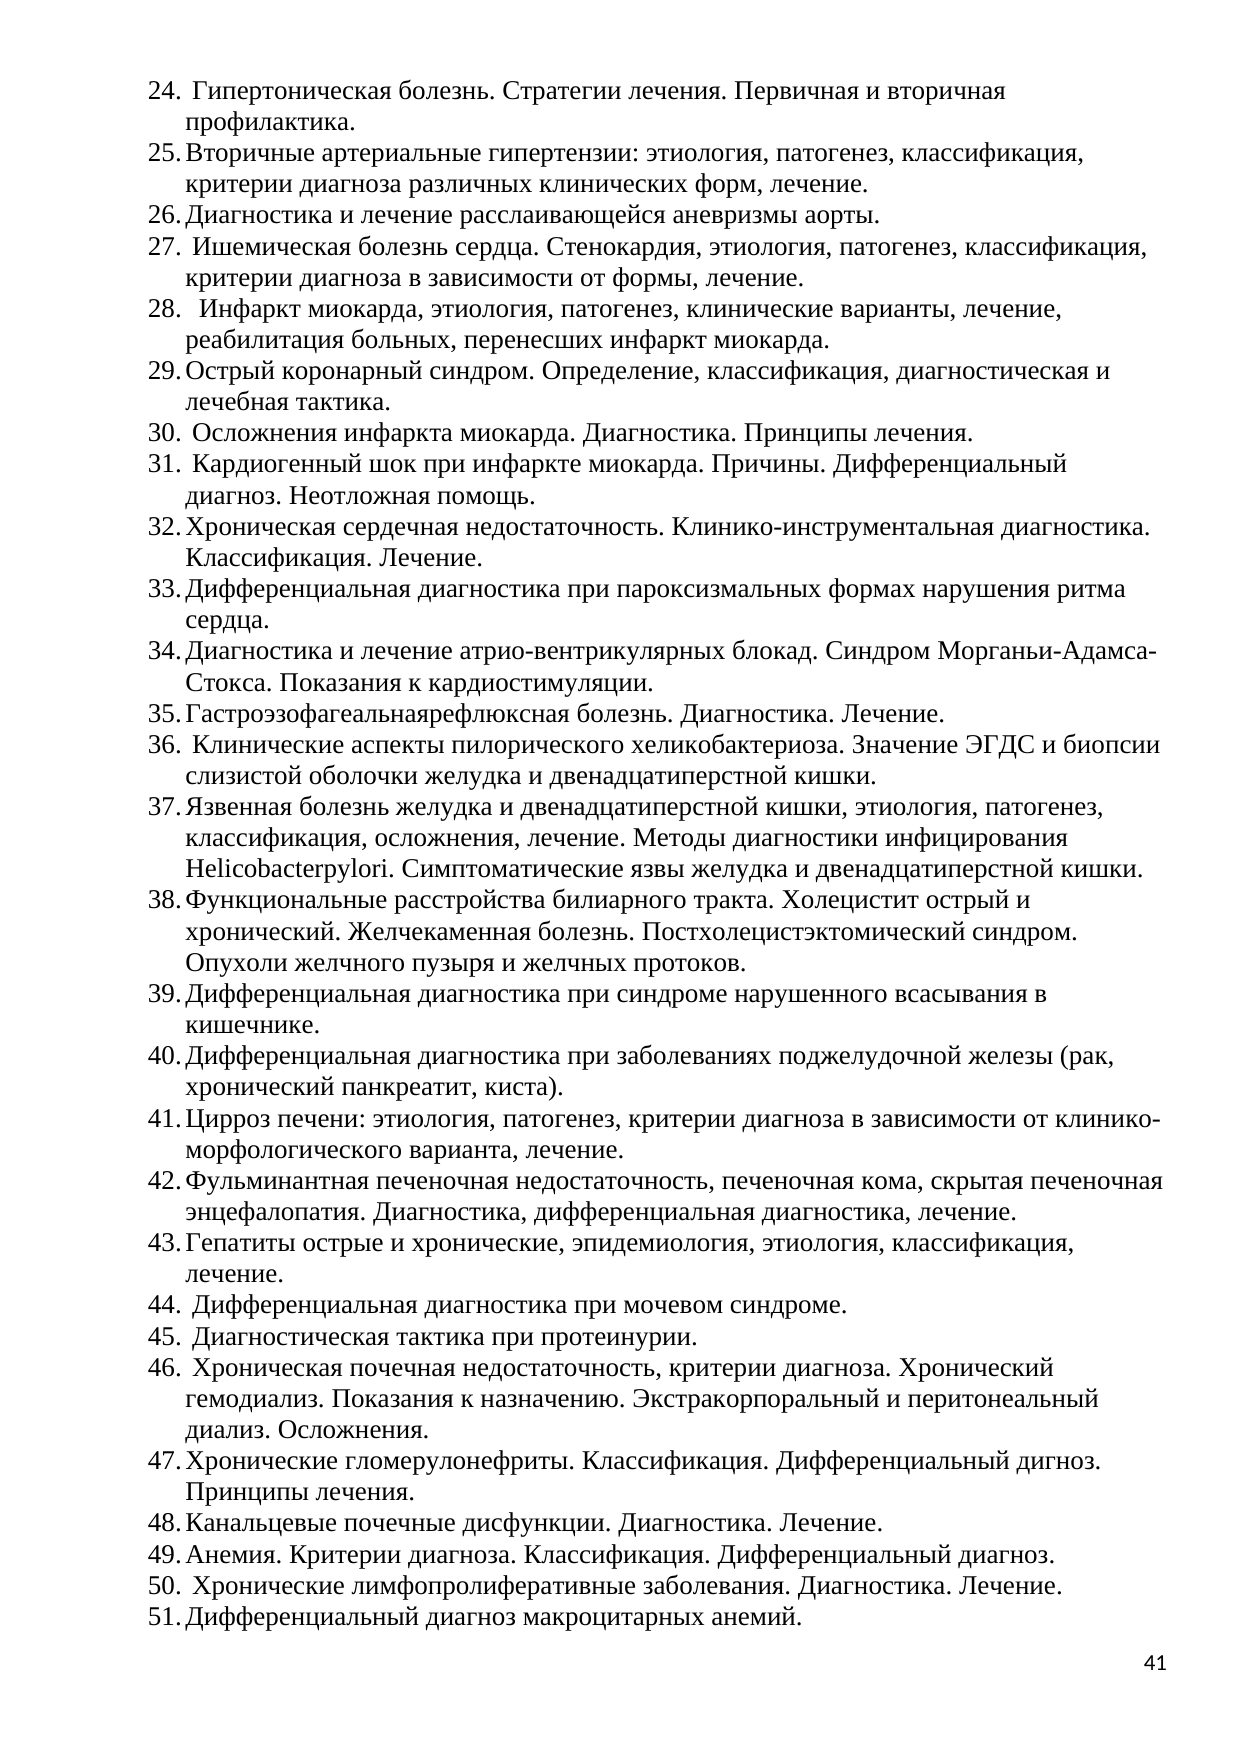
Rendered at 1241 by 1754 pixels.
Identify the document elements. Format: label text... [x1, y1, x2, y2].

list Хронические лимфопролиферативные заболевания. Диагностика. Лечение. [148, 1569, 1167, 1600]
list Хроническая сердечная недостаточность. Клинико-инструментальная диагностика. Классификация. Лечение. [148, 510, 1167, 572]
list Язвенная болезнь желудка и двенадцатиперстной кишки, этиология, патогенез, классификация, осложнения, лечение. Методы диагностики инфицирования Helicobacterpylori. Симптоматические язвы желудка и двенадцатиперстной кишки. [148, 790, 1167, 884]
list Дифференциальная диагностика при мочевом синдроме. [148, 1288, 1167, 1320]
list Диагностика и лечение расслаивающейся аневризмы аорты. [148, 198, 1167, 229]
list Гепатиты острые и хронические, эпидемиология, этиология, классификация, лечение. [148, 1226, 1167, 1288]
list Дифференциальный диагноз макроцитарных анемий. [148, 1600, 1167, 1631]
list Инфаркт миокарда, этиология, патогенез, клинические варианты, лечение, реабилитация больных, перенесших инфаркт миокарда. [148, 292, 1167, 354]
list Острый коронарный синдром. Определение, классификация, диагностическая и лечебная тактика. [148, 354, 1167, 416]
list Вторичные артериальные гипертензии: этиология, патогенез, классификация, критерии диагноза различных клинических форм, лечение. [148, 136, 1167, 198]
list Гастроэзофагеальнаярефлюксная болезнь. Диагностика. Лечение. [148, 697, 1167, 728]
list Дифференциальная диагностика при заболеваниях поджелудочной железы (рак, хронический панкреатит, киста). [148, 1039, 1167, 1102]
list Цирроз печени: этиология, патогенез, критерии диагноза в зависимости от клинико-морфологического варианта, лечение. [148, 1102, 1167, 1164]
list Канальцевые почечные дисфункции. Диагностика. Лечение. [148, 1507, 1167, 1538]
list Функциональные расстройства билиарного тракта. Холецистит острый и хронический. Желчекаменная болезнь. Постхолецистэктомический синдром. Опухоли желчного пузыря и желчных протоков. [148, 884, 1167, 977]
list Дифференциальная диагностика при синдроме нарушенного всасывания в кишечнике. [148, 977, 1167, 1039]
list Клинические аспекты пилорического хеликобактериоза. Значение ЭГДС и биопсии слизистой оболочки желудка и двенадцатиперстной кишки. [148, 728, 1167, 790]
list Диагностика и лечение атрио-вентрикулярных блокад. Синдром Морганьи-Адамса-Стокса. Показания к кардиостимуляции. [148, 634, 1167, 697]
list Осложнения инфаркта миокарда. Диагностика. Принципы лечения. [148, 416, 1167, 448]
list Анемия. Критерии диагноза. Классификация. Дифференциальный диагноз. [148, 1538, 1167, 1569]
list Кардиогенный шок при инфаркте миокарда. Причины. Дифференциальный диагноз. Неотложная помощь. [148, 448, 1167, 510]
list Ишемическая болезнь сердца. Стенокардия, этиология, патогенез, классификация, критерии диагноза в зависимости от формы, лечение. [148, 229, 1167, 292]
list Диагностическая тактика при протеинурии. [148, 1320, 1167, 1351]
list Гипертоническая болезнь. Стратегии лечения. Первичная и вторичная профилактика. [148, 74, 1167, 136]
list Фульминантная печеночная недостаточность, печеночная кома, скрытая печеночная энцефалопатия. Диагностика, дифференциальная диагностика, лечение. [148, 1164, 1167, 1226]
list Хронические гломерулонефриты. Классификация. Дифференциальный дигноз. Принципы лечения. [148, 1444, 1167, 1507]
list Хроническая почечная недостаточность, критерии диагноза. Хронический гемодиализ. Показания к назначению. Экстракорпоральный и перитонеальный диализ. Осложнения. [148, 1351, 1167, 1444]
list Дифференциальная диагностика при пароксизмальных формах нарушения ритма сердца. [148, 572, 1167, 634]
